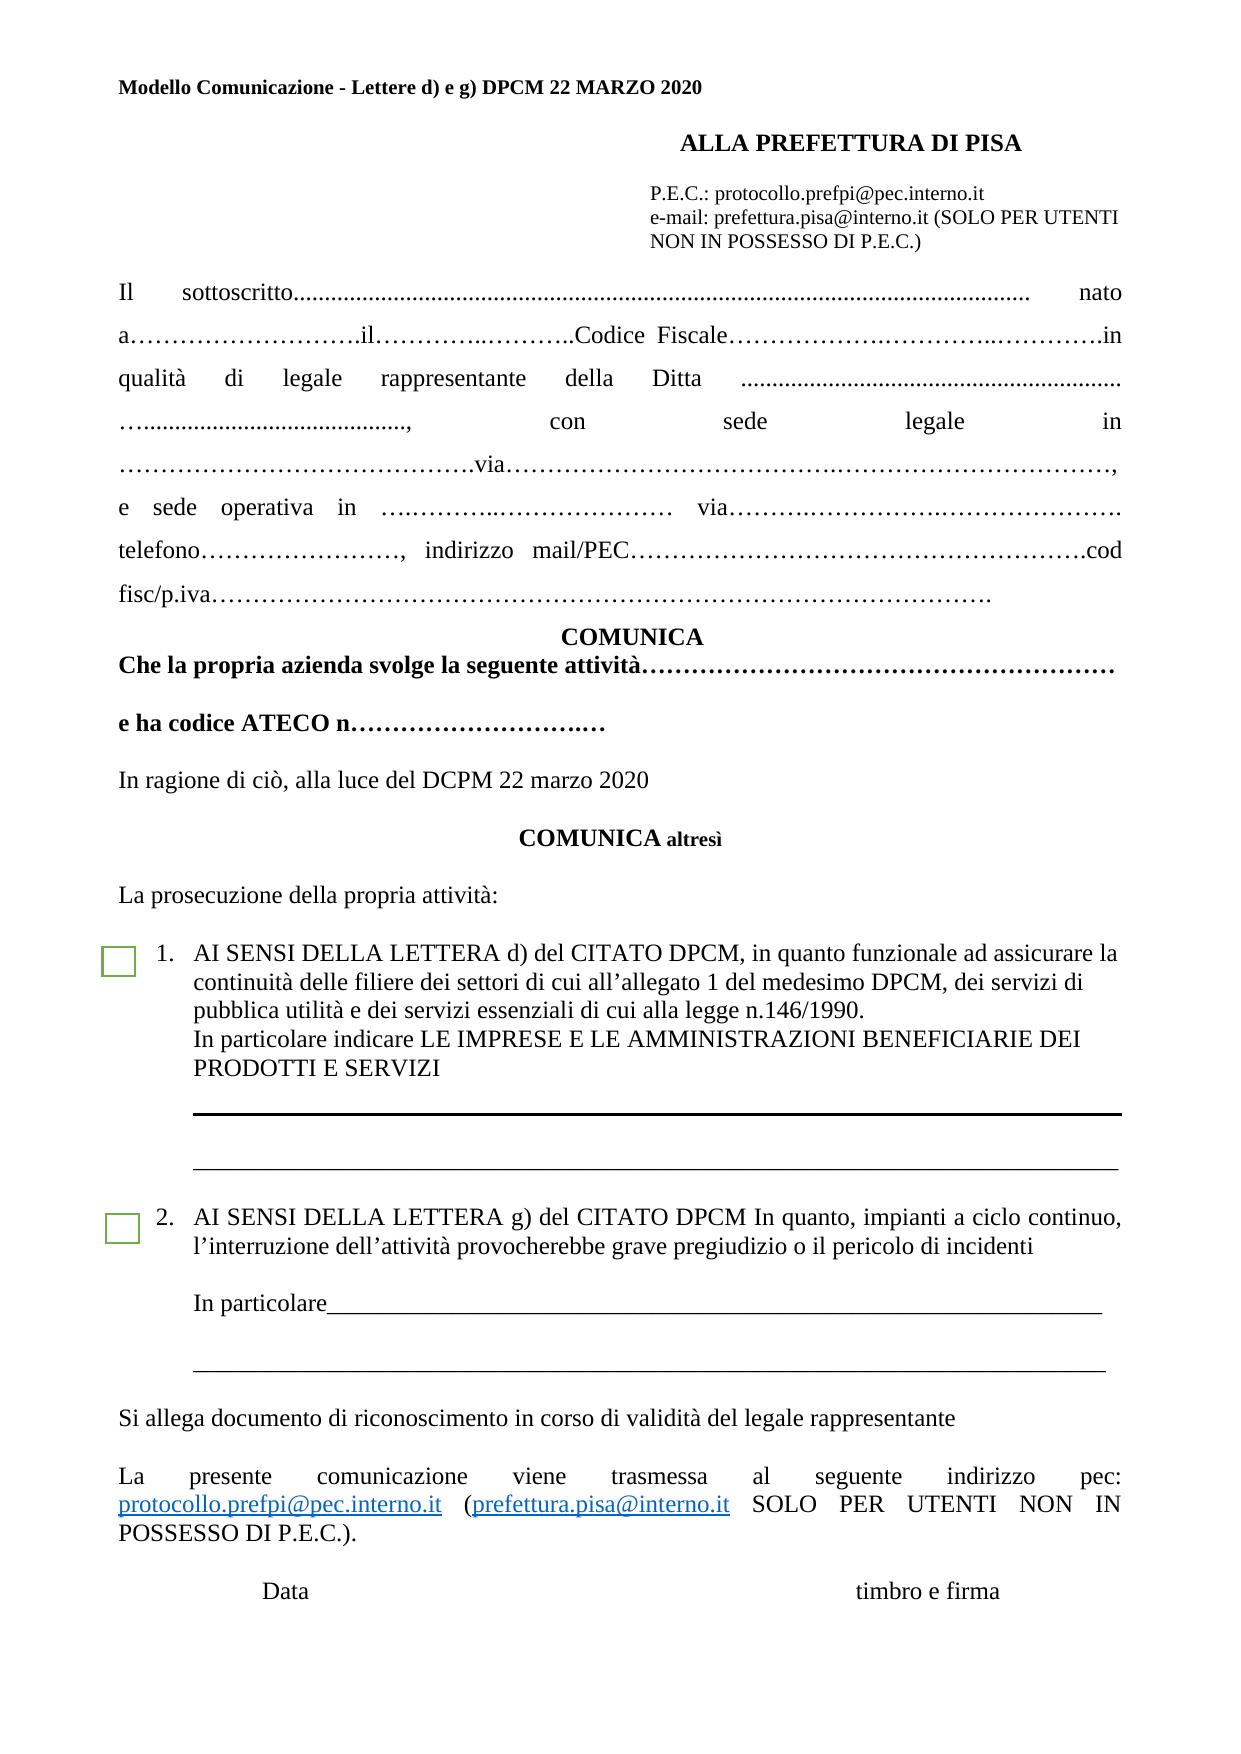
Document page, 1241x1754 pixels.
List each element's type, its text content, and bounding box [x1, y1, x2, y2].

text La prosecuzione della propria attività: [118, 881, 1122, 909]
list AI SENSI DELLA LETTERA g) del CITATO DPCM In quanto, impianti a ciclo continuo, l’interruzione dell’attività provocherebbe grave pregiudizio o il pericolo di incidenti [156, 1202, 1122, 1259]
text COMUNICA altresì [118, 823, 1122, 852]
list In particolare______________________________________________________________ [193, 1288, 1122, 1317]
text Si allega documento di riconoscimento in corso di validità del legale rappresentante [118, 1403, 1122, 1432]
text Che la propria azienda svolge la seguente attività………………………………………………… [118, 651, 1122, 679]
list __________________________________________________________________________ [193, 1144, 1122, 1173]
text In ragione di ciò, alla luce del DCPM 22 marzo 2020 [118, 766, 1122, 794]
text Il sottoscritto...................................................................................................................... nato a……………………….il…………..………..Codice Fiscale……………….…………..………….in qualità di legale rappresentante della Ditta .............................................................….........................................., con sede legale in …………………………………….via………………………………….……………………………, e sede operativa in ….………..………………… via……….…………….…………………. telefono……………………, indirizzo mail/PEC……………………………………………….cod fisc/p.iva…………………………………………………………………………………. [118, 277, 1122, 607]
text Data timbro e firma [118, 1576, 1122, 1604]
subtitle ALLA PREFETTURA DI PISA [679, 128, 1122, 157]
text La presente comunicazione viene trasmessa al seguente indirizzo pec: protocollo.prefpi@pec.interno.it (prefettura.pisa@interno.it SOLO PER UTENTI NON IN POSSESSO DI P.E.C.). [118, 1461, 1122, 1547]
text e ha codice ATECO n……………………….… [118, 708, 1122, 737]
list In particolare indicare LE IMPRESE E LE AMMINISTRAZIONI BENEFICIARIE DEI PRODOTTI E SERVIZI [193, 1024, 1122, 1082]
list _________________________________________________________________________ [193, 1346, 1122, 1374]
text P.E.C.: protocollo.prefpi@pec.interno.it [650, 181, 1122, 205]
text e-mail: prefettura.pisa@interno.it (SOLO PER UTENTI NON IN POSSESSO DI P.E.C.) [650, 205, 1122, 253]
list AI SENSI DELLA LETTERA d) del CITATO DPCM, in quanto funzionale ad assicurare la continuità delle filiere dei settori di cui all’allegato 1 del medesimo DPCM, dei servizi di pubblica utilità e dei servizi essenziali di cui alla legge n.146/1990. [156, 938, 1122, 1024]
text COMUNICA [561, 622, 1122, 651]
